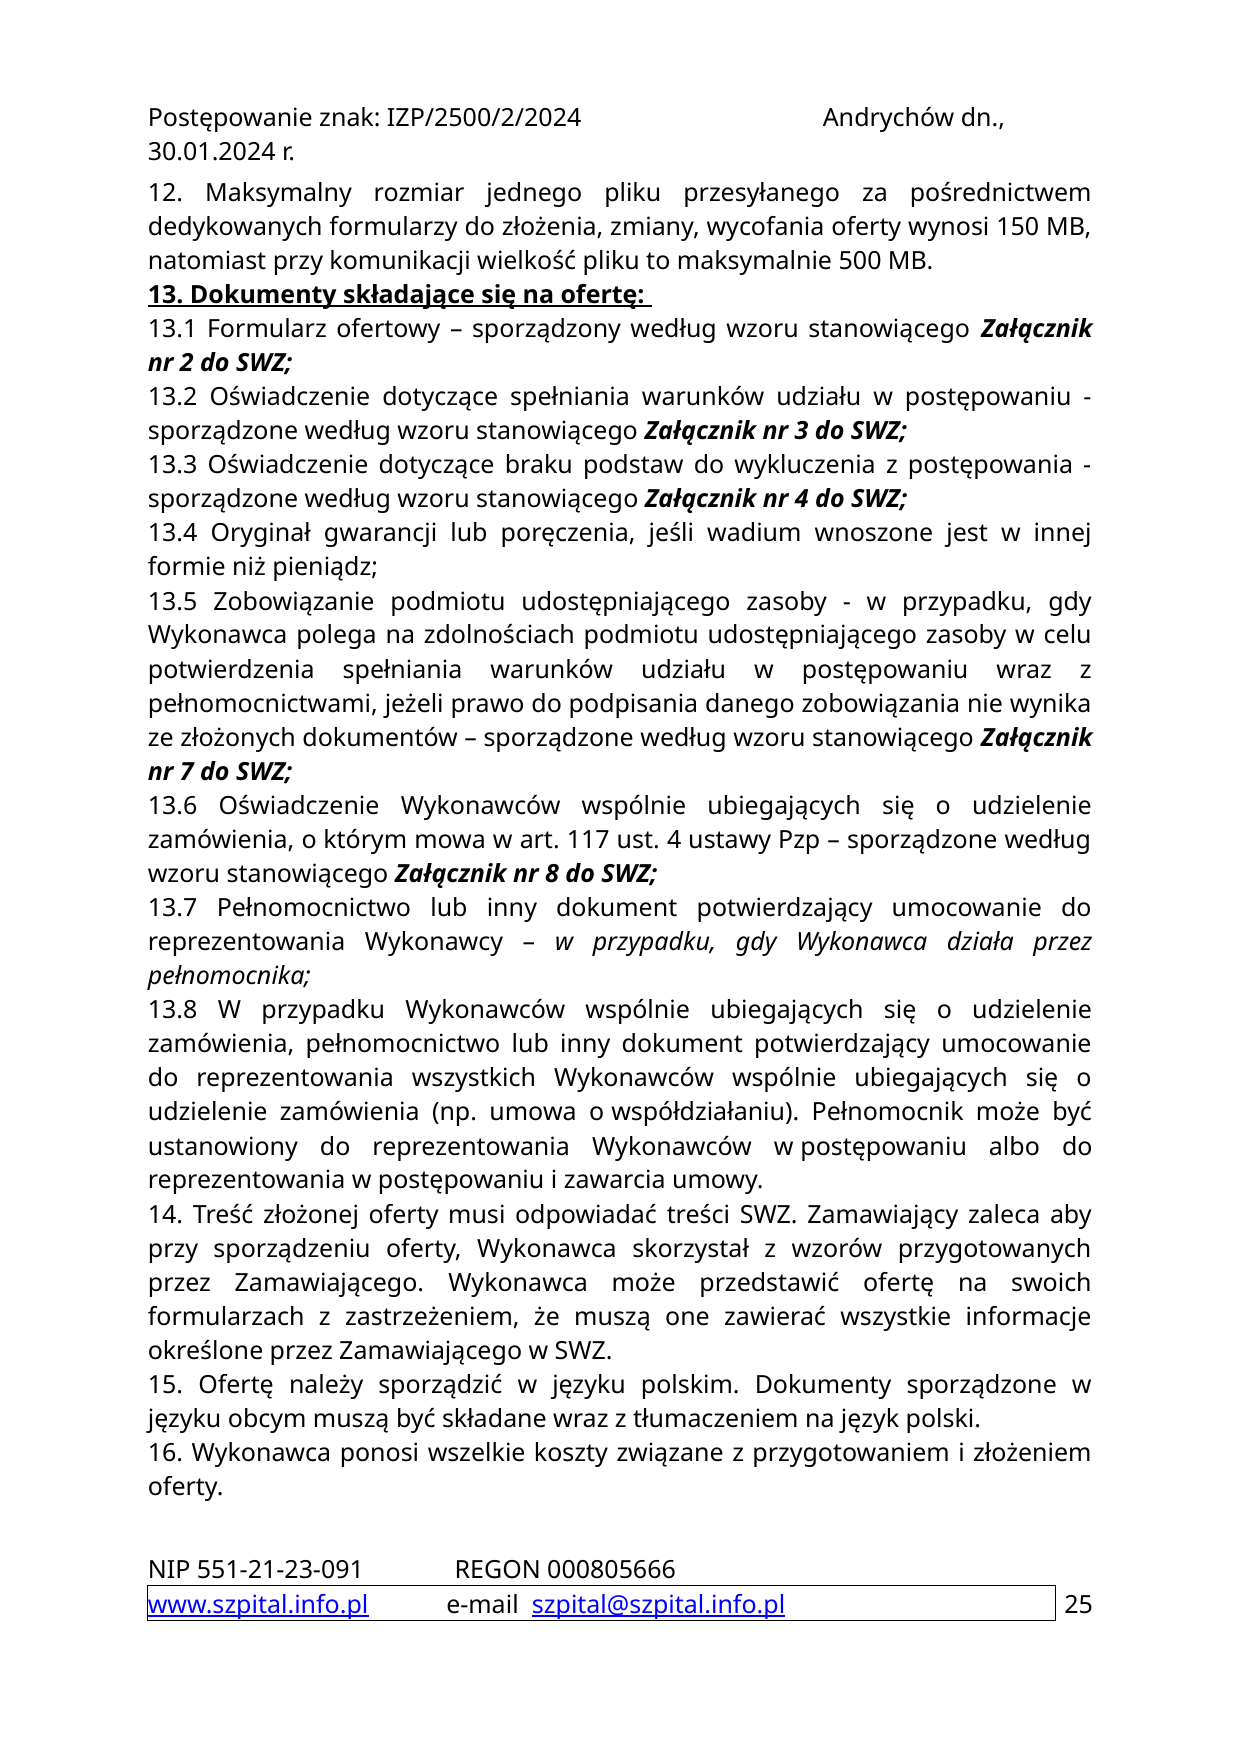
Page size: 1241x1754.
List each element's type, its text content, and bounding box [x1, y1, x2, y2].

text 13.5 Zobowiązanie podmiotu udostępniającego zasoby - w przypadku, gdy Wykonawca polega na zdolnościach podmiotu udostępniającego zasoby w celu potwierdzenia spełniania warunków udziału w postępowaniu wraz z pełnomocnictwami, jeżeli prawo do podpisania danego zobowiązania nie wynika ze złożonych dokumentów – sporządzone według wzoru stanowiącego Załącznik nr 7 do SWZ; [148, 583, 1092, 787]
list 15. Ofertę należy sporządzić w języku polskim. Dokumenty sporządzone w języku obcym muszą być składane wraz z tłumaczeniem na język polski. [148, 1367, 1092, 1435]
text 13.7 Pełnomocnictwo lub inny dokument potwierdzający umocowanie do reprezentowania Wykonawcy – w przypadku, gdy Wykonawca działa przez pełnomocnika; [148, 890, 1092, 992]
text 13.2 Oświadczenie dotyczące spełniania warunków udziału w postępowaniu - sporządzone według wzoru stanowiącego Załącznik nr 3 do SWZ; [148, 379, 1092, 447]
list 16. Wykonawca ponosi wszelkie koszty związane z przygotowaniem i złożeniem oferty. [148, 1435, 1092, 1503]
list 14. Treść złożonej oferty musi odpowiadać treści SWZ. Zamawiający zaleca aby przy sporządzeniu oferty, Wykonawca skorzystał z wzorów przygotowanych przez Zamawiającego. Wykonawca może przedstawić ofertę na swoich formularzach z zastrzeżeniem, że muszą one zawierać wszystkie informacje określone przez Zamawiającego w SWZ. [148, 1196, 1092, 1367]
text 13.4 Oryginał gwarancji lub poręczenia, jeśli wadium wnoszone jest w innej formie niż pieniądz; [148, 515, 1092, 583]
text 13.1 Formularz ofertowy – sporządzony według wzoru stanowiącego Załącznik nr 2 do SWZ; [148, 311, 1092, 379]
text 13.6 Oświadczenie Wykonawców wspólnie ubiegających się o udzielenie zamówienia, o którym mowa w art. 117 ust. 4 ustawy Pzp – sporządzone według wzoru stanowiącego Załącznik nr 8 do SWZ; [148, 787, 1092, 890]
text 13. Dokumenty składające się na ofertę: [148, 277, 1092, 311]
text 13.3 Oświadczenie dotyczące braku podstaw do wykluczenia z postępowania - sporządzone według wzoru stanowiącego Załącznik nr 4 do SWZ; [148, 447, 1092, 515]
list 13.8 W przypadku Wykonawców wspólnie ubiegających się o udzielenie zamówienia, pełnomocnictwo lub inny dokument potwierdzający umocowanie do reprezentowania wszystkich Wykonawców wspólnie ubiegających się o udzielenie zamówienia (np. umowa o współdziałaniu). Pełnomocnik może być ustanowiony do reprezentowania Wykonawców w postępowaniu albo do reprezentowania w postępowaniu i zawarcia umowy. [148, 992, 1092, 1196]
text 12. Maksymalny rozmiar jednego pliku przesyłanego za pośrednictwem dedykowanych formularzy do złożenia, zmiany, wycofania oferty wynosi 150 MB, natomiast przy komunikacji wielkość pliku to maksymalnie 500 MB. [148, 174, 1092, 277]
